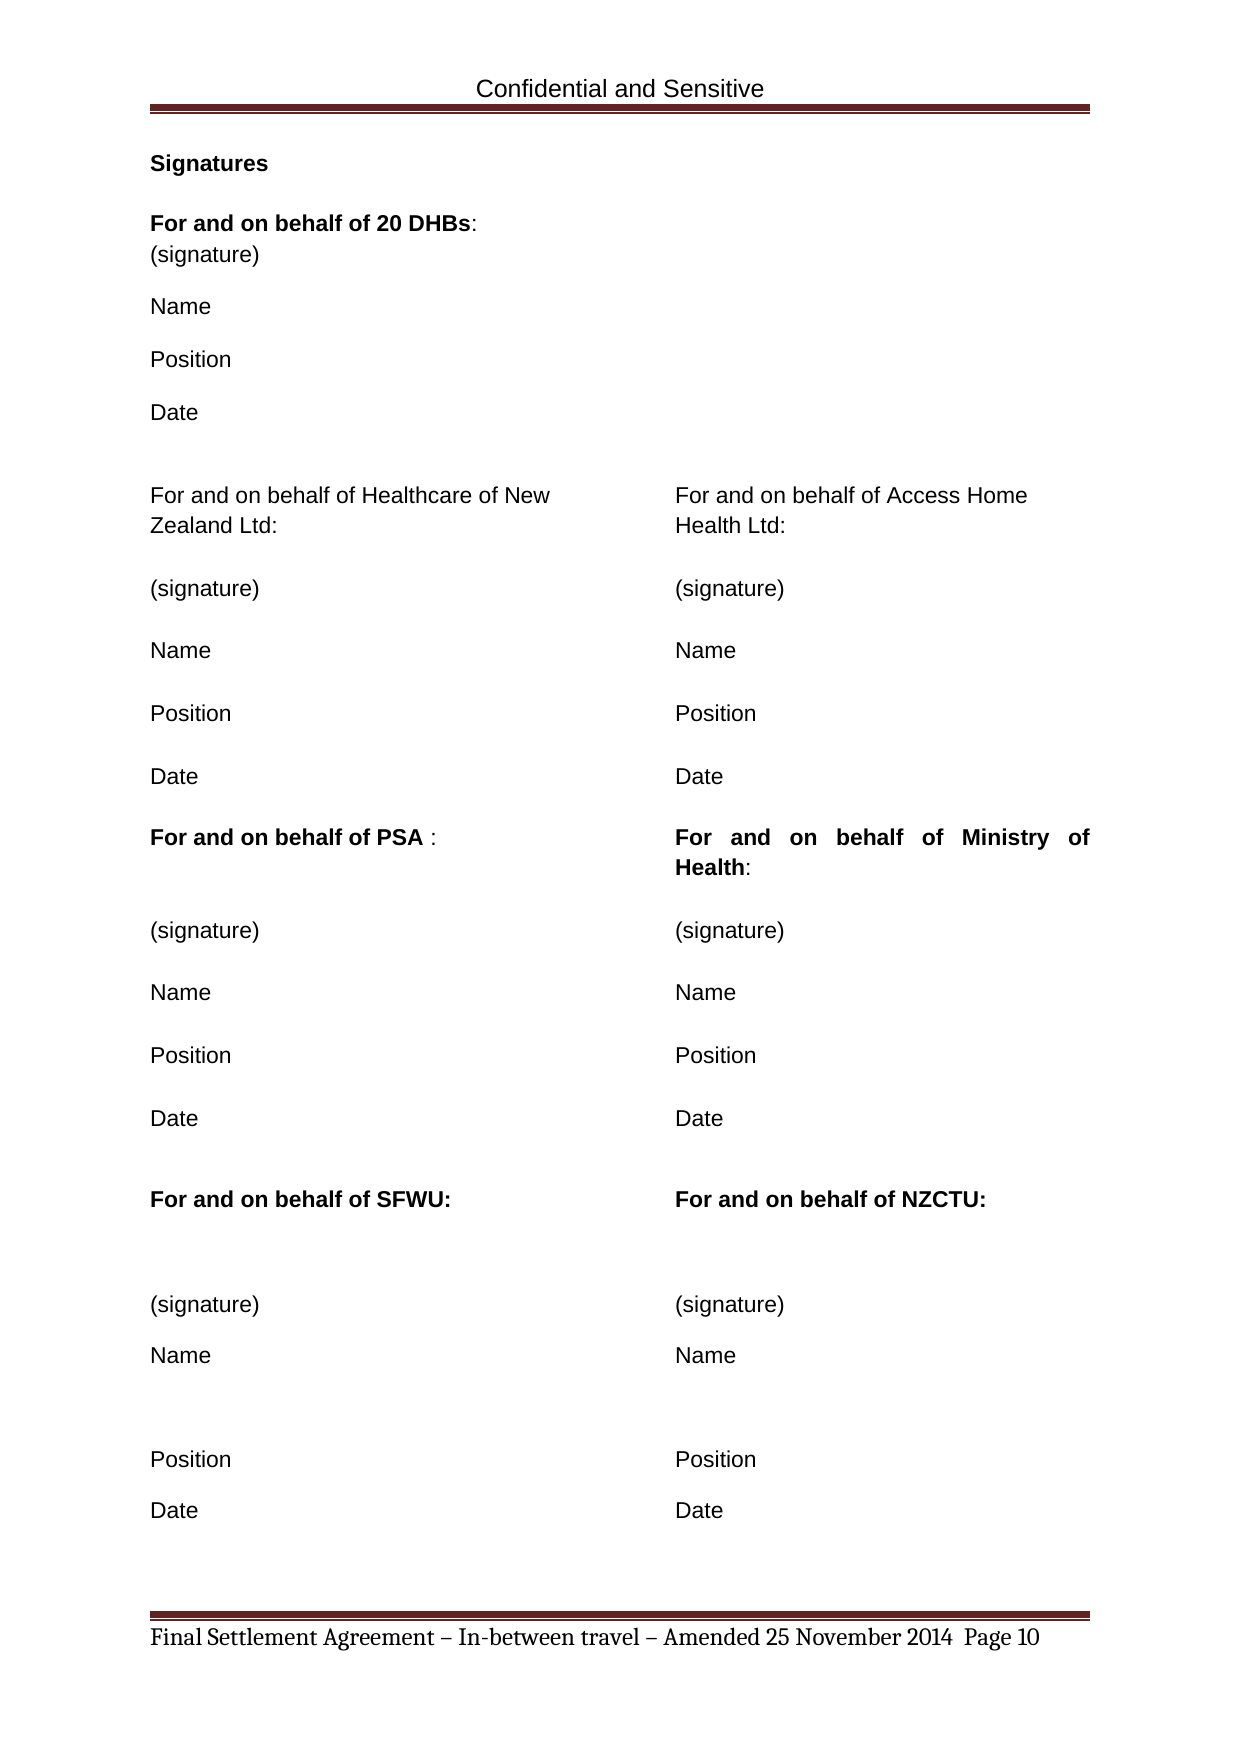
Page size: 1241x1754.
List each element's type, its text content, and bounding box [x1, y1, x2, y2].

text (signature) (signature) [150, 575, 1090, 601]
text For and on behalf of 20 DHBs: [150, 210, 1090, 237]
text Date Date [150, 1105, 1090, 1131]
text For and on behalf of PSA : For and on behalf of Ministry of Health: [150, 823, 1090, 880]
text (signature) (signature) [150, 917, 1090, 943]
text Signatures [150, 150, 1090, 176]
text (signature) [150, 241, 1090, 267]
text For and on behalf of Healthcare of New For and on behalf of Access Home [150, 482, 1090, 508]
text Date Date [150, 763, 1090, 789]
text Name Name [150, 979, 1090, 1006]
text Position Position [150, 700, 1090, 727]
text Date [150, 399, 1090, 425]
text Name Name [150, 1342, 1090, 1368]
text Zealand Ltd: Health Ltd: [150, 512, 1090, 538]
text Date Date [150, 1497, 1090, 1524]
text Name Name [150, 637, 1090, 664]
text Name [150, 293, 1090, 320]
text (signature) (signature) [150, 1291, 1090, 1317]
text For and on behalf of SFWU: For and on behalf of NZCTU: [150, 1186, 1090, 1213]
text Position [150, 346, 1090, 372]
text Position Position [150, 1042, 1090, 1068]
text Position Position [150, 1446, 1090, 1473]
